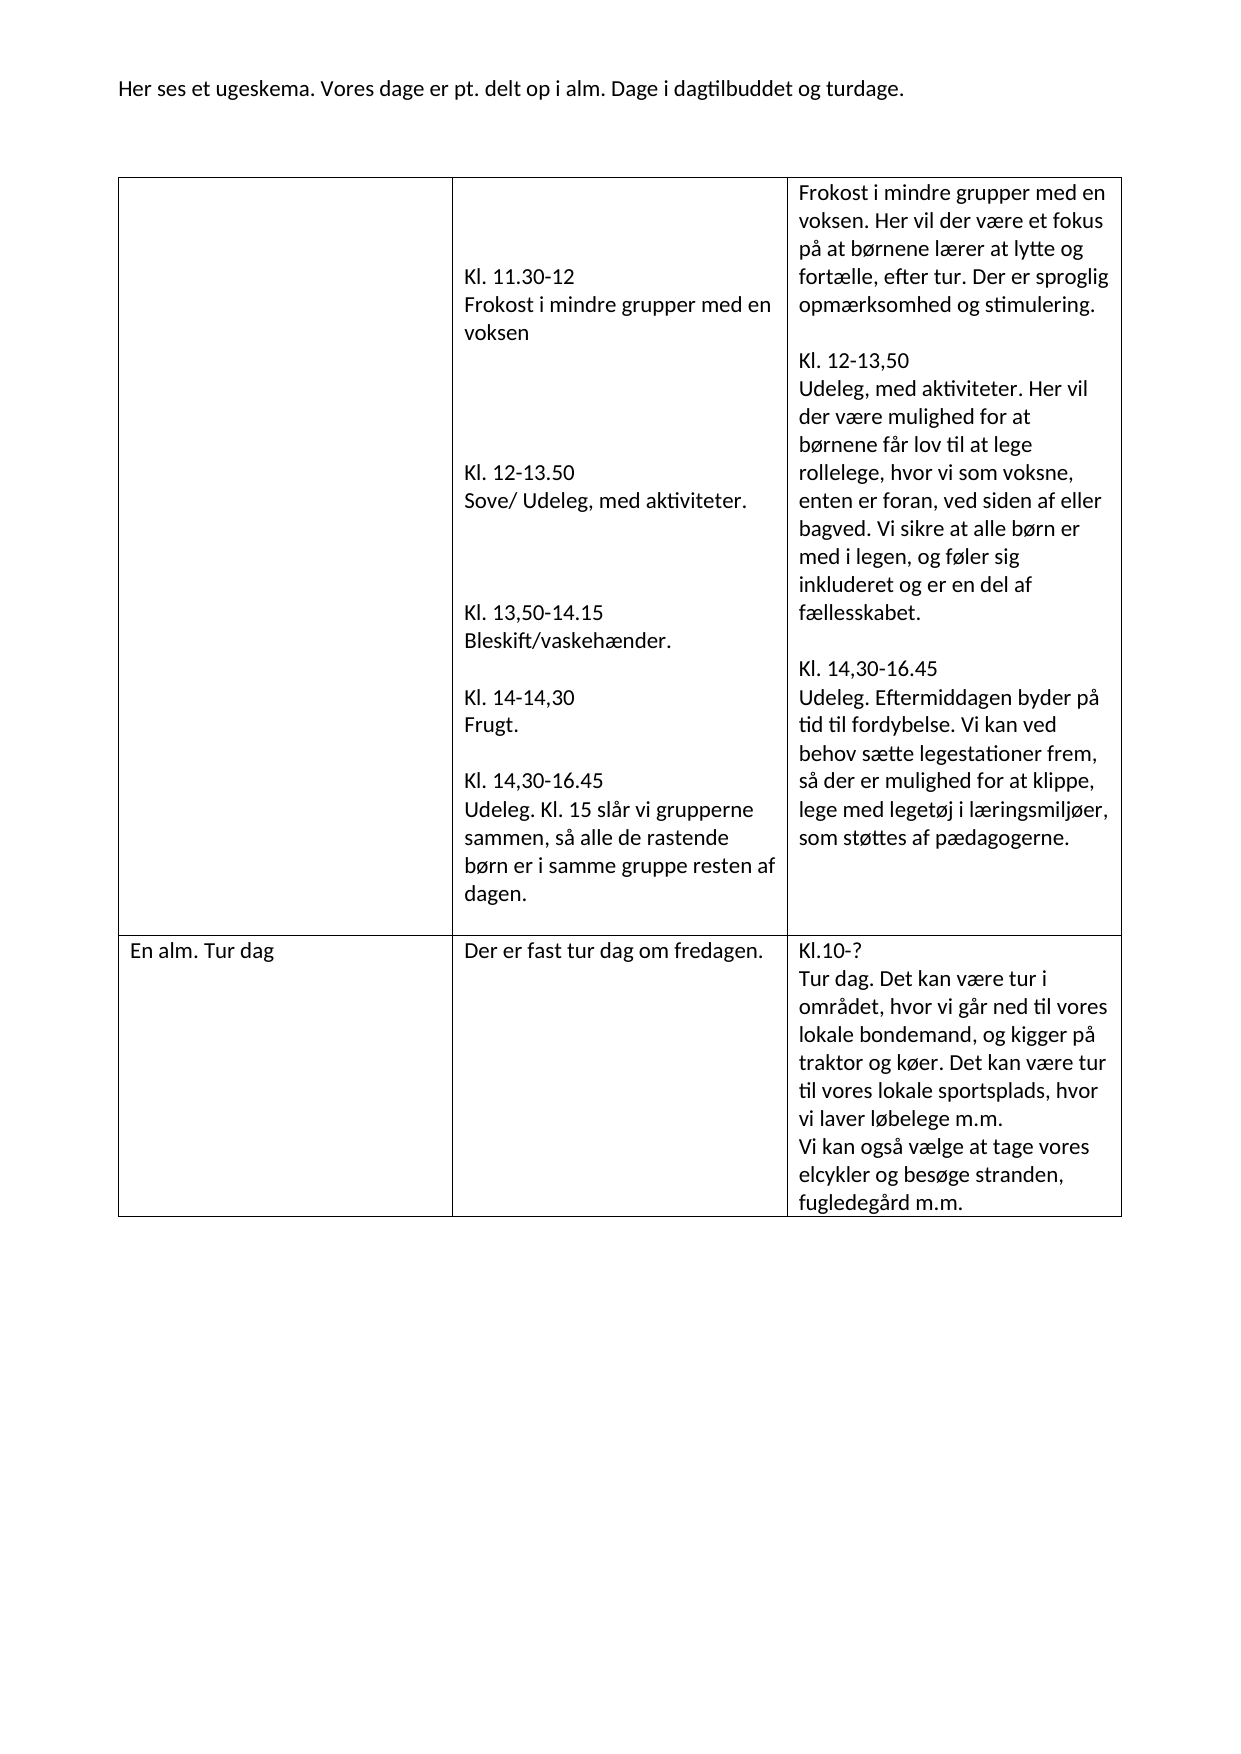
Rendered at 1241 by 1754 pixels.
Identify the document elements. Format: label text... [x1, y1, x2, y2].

table_cell Der er fast tur dag om fredagen. [453, 936, 787, 1216]
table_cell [119, 178, 452, 935]
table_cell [453, 178, 787, 935]
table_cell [788, 178, 1121, 935]
table_cell En alm. Tur dag [119, 936, 452, 1216]
table_cell Kl.10-? Tur dag. Det kan være tur i området, hvor vi går ned til vores lokale bondemand, og kigger på traktor og køer. Det kan være tur til vores lokale sportsplads, hvor vi laver løbelege m.m. Vi kan også vælge at tage vores elcykler og besøge stranden, fugledegård m.m. [788, 936, 1121, 1216]
